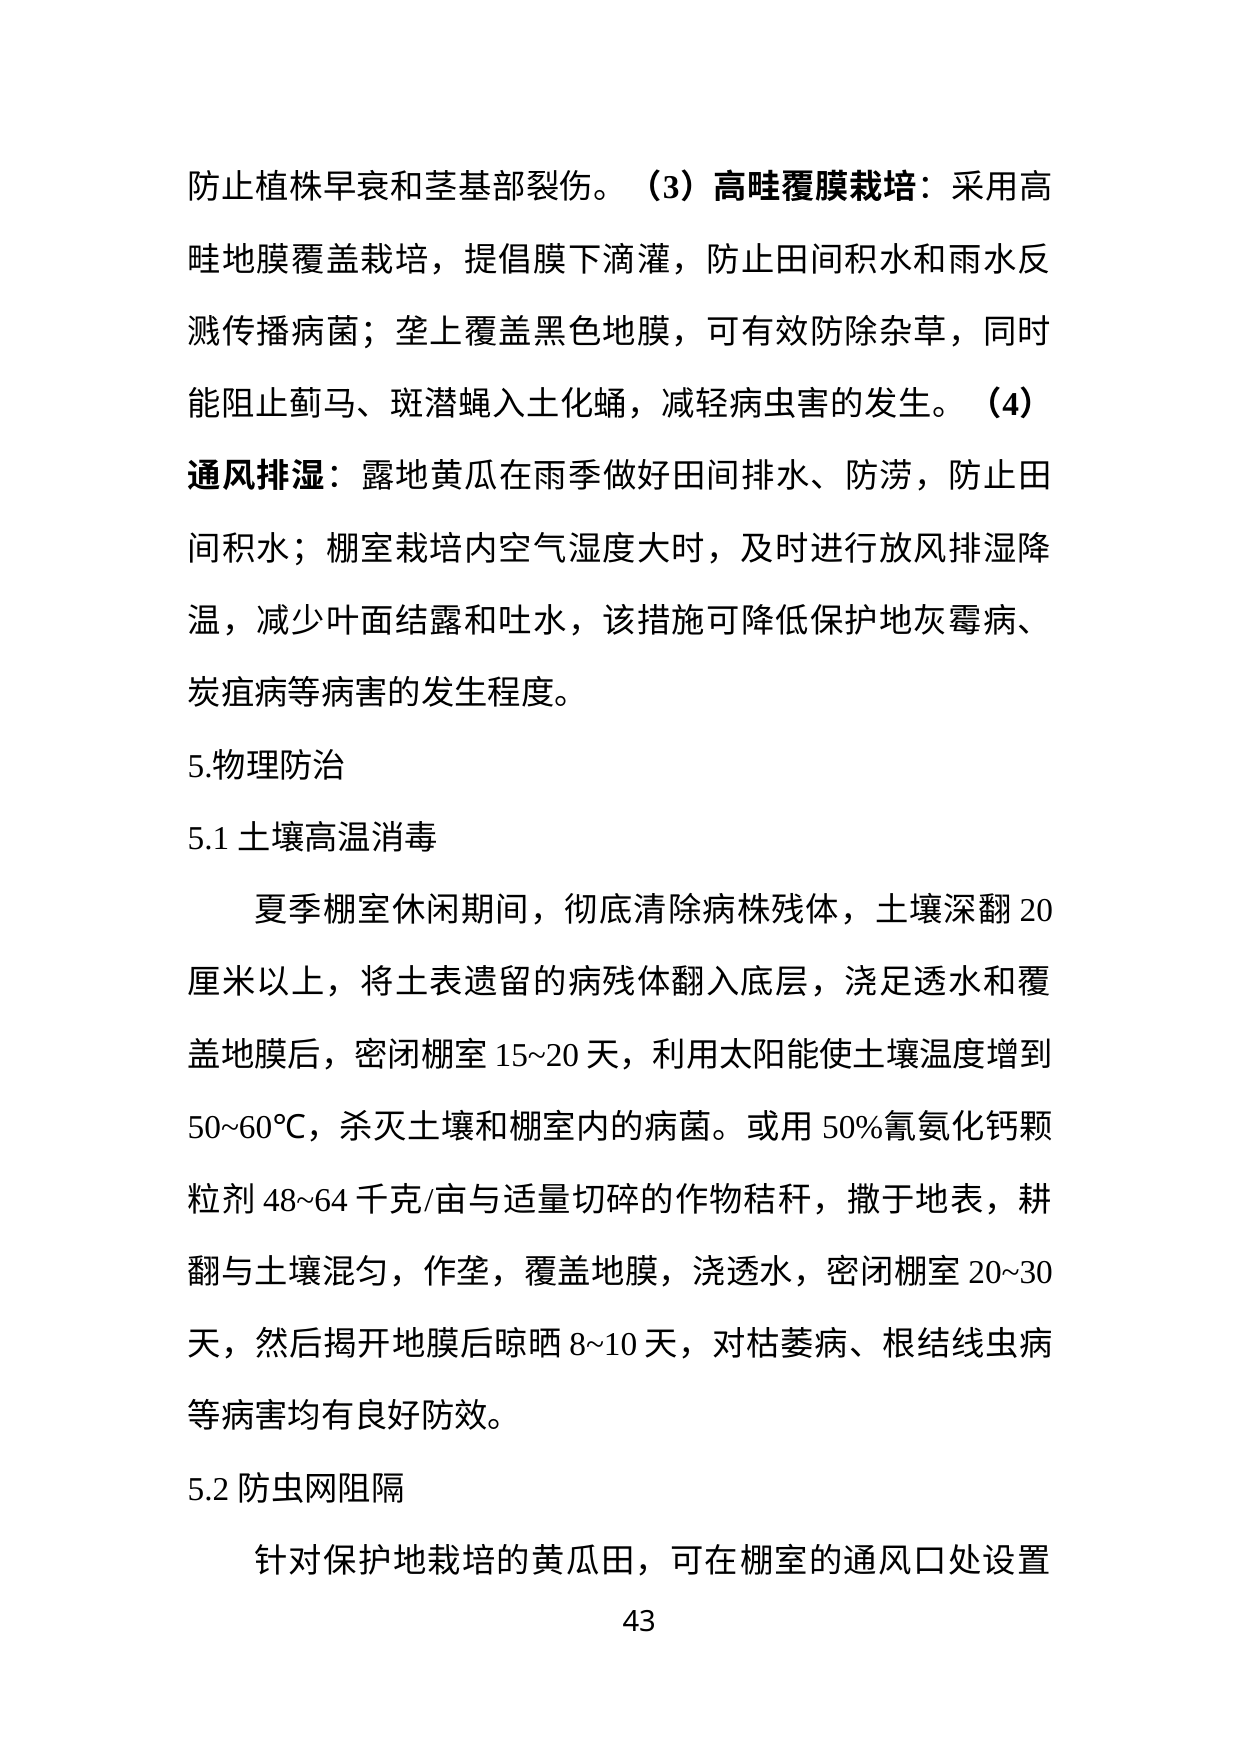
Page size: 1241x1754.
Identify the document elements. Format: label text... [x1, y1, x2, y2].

text 夏季棚室休闲期间，彻底清除病株残体，土壤深翻20厘米以上，将土表遗留的病残体翻入底层，浇足透水和覆盖地膜后，密闭棚室15~20天，利用太阳能使土壤温度增到50~，杀灭土壤和棚室内的病菌。或用50%氰氨化钙颗粒剂48~64千克/亩与适量切碎的作物秸秆，撒于地表，耕翻与土壤混匀，作垄，覆盖地膜，浇透水，密闭棚室20~30天，然后揭开地膜后晾晒8~10天，对枯萎病、根结线虫病等病害均有良好防效。 [187, 883, 1053, 1437]
subtitle 5.1 土壤高温消毒 [187, 811, 1053, 859]
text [187, 160, 1053, 714]
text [187, 1534, 1053, 1582]
subtitle 5.2 防虫网阻隔 [187, 1462, 1053, 1510]
subtitle 5.物理防治 [187, 738, 1053, 787]
